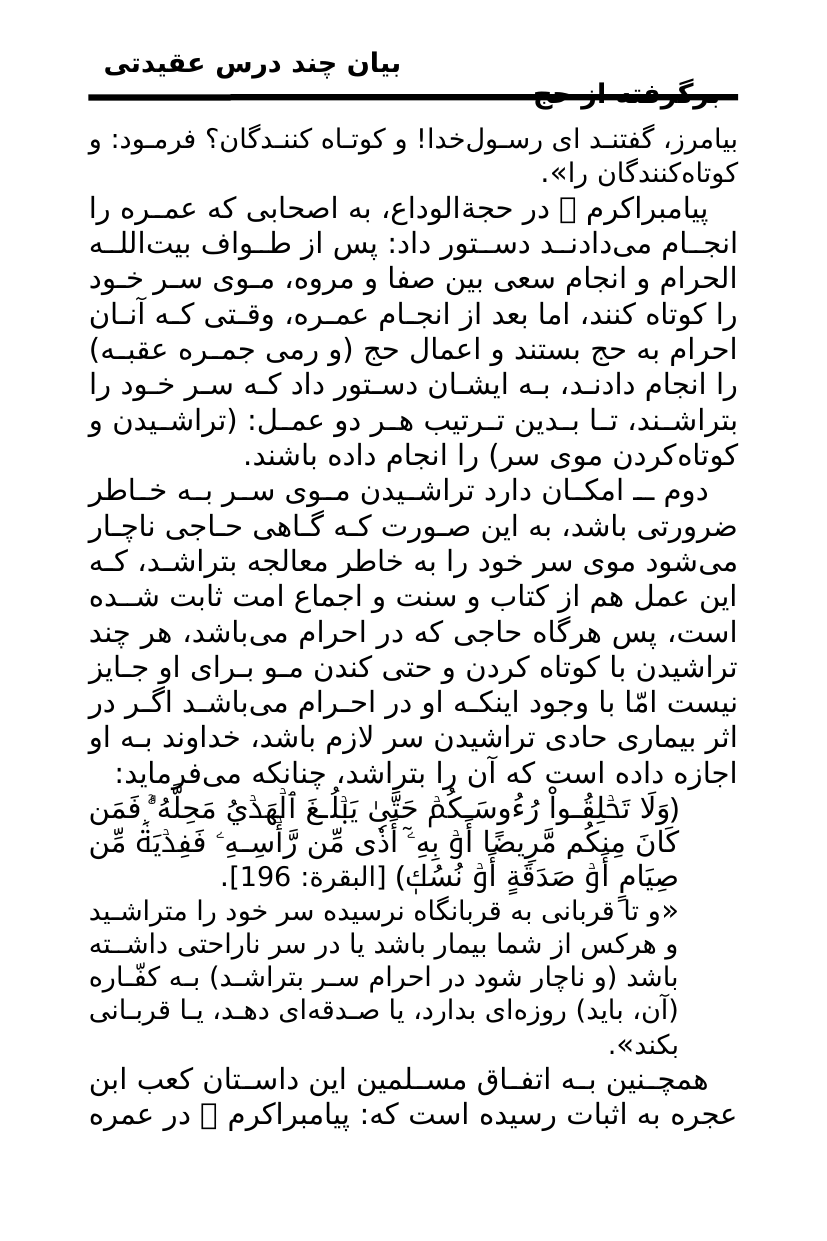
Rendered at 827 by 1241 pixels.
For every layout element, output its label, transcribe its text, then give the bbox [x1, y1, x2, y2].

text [89, 1062, 738, 1132]
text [89, 123, 738, 190]
text دوم ـ امکان دارد تراشیدن موی سر به خاطر ضرورتی باشد، به این صورت که گاهی حاجی ناچار می‌شود موی سر خود را به خاطر معالجه بتراشد، که این عمل هم از کتاب و سنت و اجماع امت ثابت شده است، پس هرگاه حاجی که در احرام می‌باشد، هر چند تراشیدن با کوتاه کردن و حتی کندن مو برای او جایز نیست امّا با وجود اینکه او در احرام می‌باشد اگر در اثر بیماری حادی تراشیدن سر لازم باشد، خداوند به او اجازه داده است که آن را بتراشد، چنانکه می‌فرماید: [89, 474, 738, 790]
text «و تا قربانی به قربانگاه نرسیده سر خود را متراشید و هرکس از شما بیمار باشد یا در سر ناراحتی داشته باشد (و ناچار شود در احرام سر بتراشد) به کفّاره (آن، باید) روزه‌ای بدارد، یا صدقه‌ای دهد، یا قربانی بکند». [89, 893, 679, 1061]
text پیامبراکرم در حجة‌الوداع، به اصحابی که عمره را انجام می‌دادند دستور داد: پس از طواف بیت‌الله الحرام و انجام سعی بین صفا و مروه، موی سر خود را کوتاه کنند، اما بعد از انجام عمره، وقتی که آنان احرام به حج بستند و اعمال حج (و رمی جمره عقبه) را انجام دادند، به ایشان دستور داد که سر خود را بتراشند، تا بدین ترتیب هر دو عمل: (تراشیدن و کوتاه‌کردن موی سر) را انجام داده باشند. [89, 191, 738, 472]
text ﴿وَلَا تَحۡلِقُواْ رُءُوسَكُمۡ حَتَّىٰ يَبۡلُغَ ٱلۡهَدۡيُ مَحِلَّهُۥۚ فَمَن كَانَ مِنكُم مَّرِيضًا أَوۡ بِهِۦٓ أَذٗى مِّن رَّأۡسِهِۦ فَفِدۡيَةٞ مِّن صِيَامٍ أَوۡ صَدَقَةٍ أَوۡ نُسُكٖ﴾ [البقرة: 196]. [89, 791, 679, 893]
